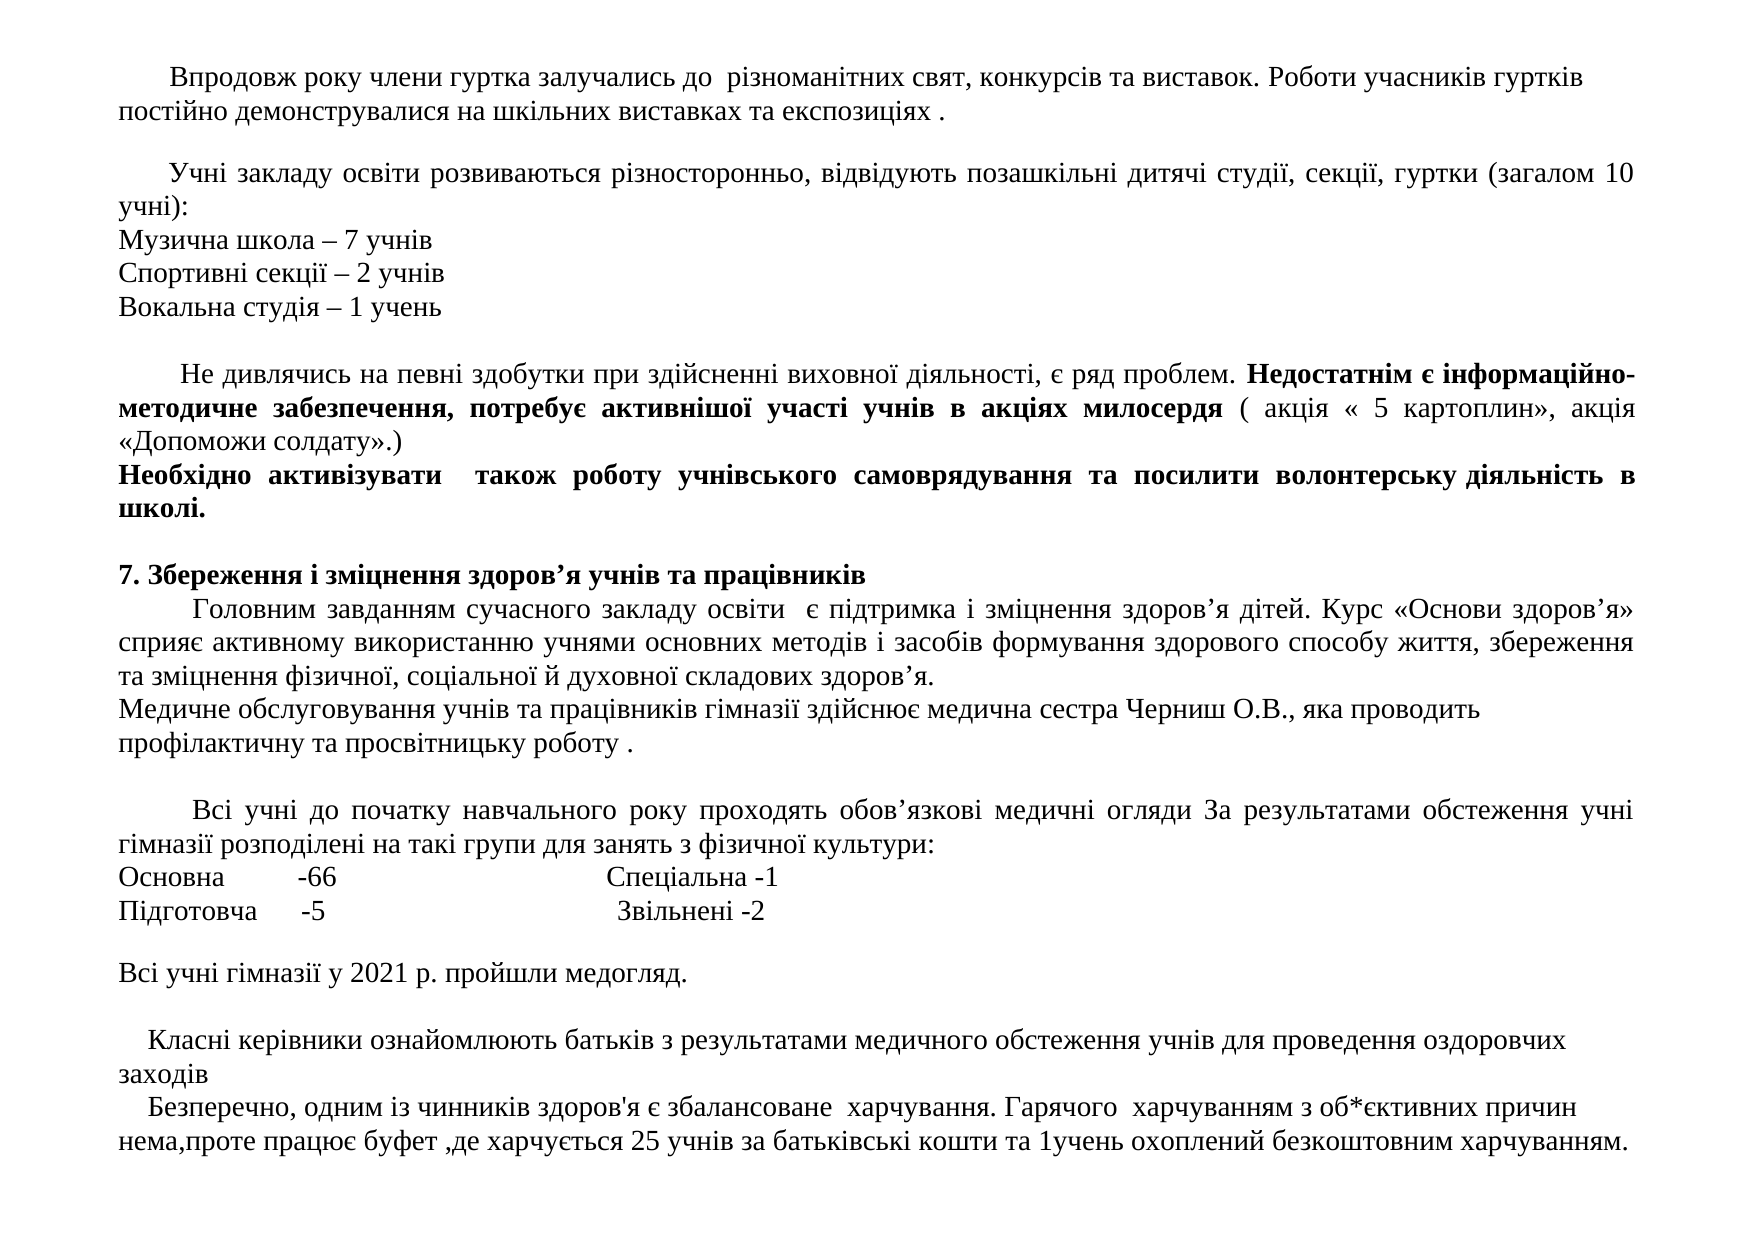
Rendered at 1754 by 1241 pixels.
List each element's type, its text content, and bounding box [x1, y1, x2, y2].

text Музична школа – 7 учнів [118, 222, 1636, 256]
text Головним завданням сучасного закладу освіти є підтримка і зміцнення здоров’я дітей. Курс «Основи здоров’я» сприяє активному використанню учнями основних методів і засобів формування здорового способу життя, збереження та зміцнення фізичної, соціальної й духовної складових здоров’я. [118, 591, 1636, 692]
text Необхідно активізувати також роботу учнівського самоврядування та посилити волонтерську діяльність в школі. [118, 457, 1636, 524]
text Медичне обслуговування учнів та працівників гімназії здійснює медична сестра Черниш О.В., яка проводить профілактичну та просвітницьку роботу . [118, 692, 1636, 759]
text Безперечно, одним із чинників здоров'я є збалансоване харчування. Гарячого харчуванням з об*єктивних причин нема,проте працює буфет ,де харчується 25 учнів за батьківські кошти та 1учень охоплений безкоштовним харчуванням. [118, 1089, 1636, 1156]
text Всі учні гімназії у 2021 р. пройшли медогляд. [118, 955, 1636, 989]
text 7. Збереження і зміцнення здоров’я учнів та працівників [118, 557, 1636, 591]
text Всі учні до початку навчального року проходять обов’язкові медичні огляди За результатами обстеження учні гімназії розподілені на такі групи для занять з фізичної культури: [118, 792, 1636, 859]
text Підготовча -5 Звільнені -2 [118, 893, 1636, 926]
text Основна -66 Спеціальна -1 [118, 859, 1636, 893]
text Учні закладу освіти розвиваються різносторонньо, відвідують позашкільні дитячі студії, секції, гуртки (загалом 10 учні): [118, 155, 1636, 222]
text Впродовж року члени гуртка залучались до різноманітних свят, конкурсів та виставок. Роботи учасників гуртків постійно демонструвалися на шкільних виставках та експозиціях . [118, 59, 1636, 126]
text Вокальна студія – 1 учень [118, 289, 1636, 323]
text Не дивлячись на певні здобутки при здійсненні виховної діяльності, є ряд проблем. Недостатнім є інформаційно-методичне забезпечення, потребує активнішої участі учнів в акціях милосердя ( акція « 5 картоплин», акція «Допоможи солдату».) [118, 356, 1636, 457]
text Спортивні секції – 2 учнів [118, 256, 1636, 289]
text Класні керівники ознайомлюють батьків з результатами медичного обстеження учнів для проведення оздоровчих заходів [118, 1022, 1636, 1089]
